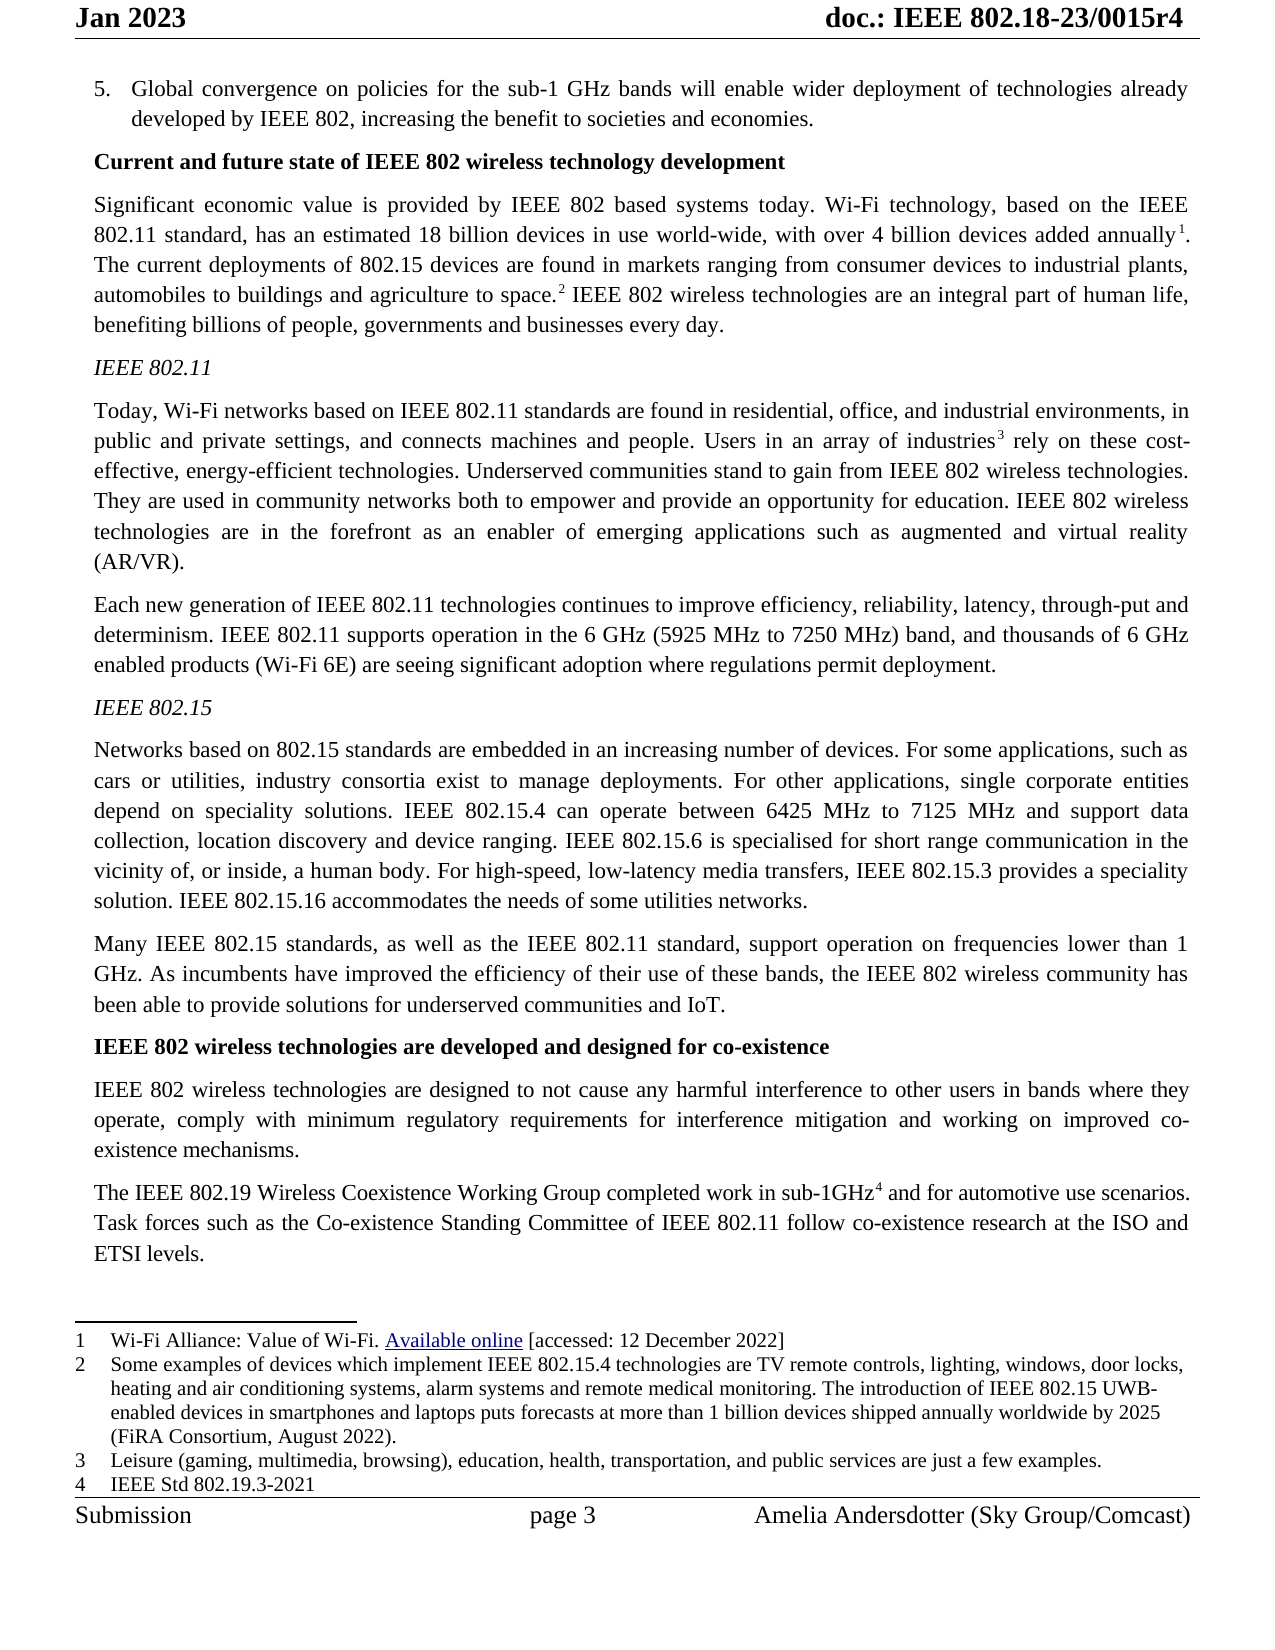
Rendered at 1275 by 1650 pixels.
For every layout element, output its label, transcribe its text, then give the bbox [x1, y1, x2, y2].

text Each new generation of IEEE 802.11 technologies continues to improve efficiency, reliability, latency, through-put and determinism. IEEE 802.11 supports operation in the 6 GHz (5925 MHz to 7250 MHz) band, and thousands of 6 GHz enabled products (Wi-Fi 6E) are seeing significant adoption where regulations permit deployment. [94, 591, 1191, 677]
text IEEE 802.15 [94, 694, 1191, 720]
list Global convergence on policies for the sub-1 GHz bands will enable wider deployment of technologies already developed by IEEE 802, increasing the benefit to societies and economies. [94, 75, 1191, 132]
text IEEE 802.11 [94, 354, 1191, 381]
text Today, Wi-Fi networks based on IEEE 802.11 standards are found in residential, office, and industrial environments, in public and private settings, and connects machines and people. Users in an array of industries rely on these cost-effective, energy-efficient technologies. Underserved communities stand to gain from IEEE 802 wireless technologies. They are used in community networks both to empower and provide an opportunity for education. IEEE 802 wireless technologies are in the forefront as an enabler of emerging applications such as augmented and virtual reality (AR/VR). [94, 397, 1191, 574]
text The IEEE 802.19 Wireless Coexistence Working Group completed work in sub-1GHz and for automotive use scenarios. Task forces such as the Co-existence Standing Committee of IEEE 802.11 follow co-existence research at the ISO and ETSI levels. [94, 1179, 1191, 1266]
text IEEE 802 wireless technologies are developed and designed for co-existence [94, 1033, 1191, 1060]
text Significant economic value is provided by IEEE 802 based systems today. Wi-Fi technology, based on the IEEE 802.11 standard, has an estimated 18 billion devices in use world-wide, with over 4 billion devices added annually. The current deployments of 802.15 devices are found in markets ranging from consumer devices to industrial plants, automobiles to buildings and agriculture to space. IEEE 802 wireless technologies are an integral part of human life, benefiting billions of people, governments and businesses every day. [94, 191, 1191, 338]
text Many IEEE 802.15 standards, as well as the IEEE 802.11 standard, support operation on frequencies lower than 1 GHz. As incumbents have improved the efficiency of their use of these bands, the IEEE 802 wireless community has been able to provide solutions for underserved communities and IoT. [94, 930, 1191, 1017]
text Current and future state of IEEE 802 wireless technology development [94, 148, 1191, 174]
text IEEE 802 wireless technologies are designed to not cause any harmful interference to other users in bands where they operate, comply with minimum regulatory requirements for interference mitigation and working on improved co-existence mechanisms. [94, 1076, 1191, 1163]
text Networks based on 802.15 standards are embedded in an increasing number of devices. For some applications, such as cars or utilities, industry consortia exist to manage deployments. For other applications, single corporate entities depend on speciality solutions. IEEE 802.15.4 can operate between 6425 MHz to 7125 MHz and support data collection, location discovery and device ranging. IEEE 802.15.6 is specialised for short range communication in the vicinity of, or inside, a human body. For high-speed, low-latency media transfers, IEEE 802.15.3 provides a speciality solution. IEEE 802.15.16 accommodates the needs of some utilities networks. [94, 736, 1191, 914]
